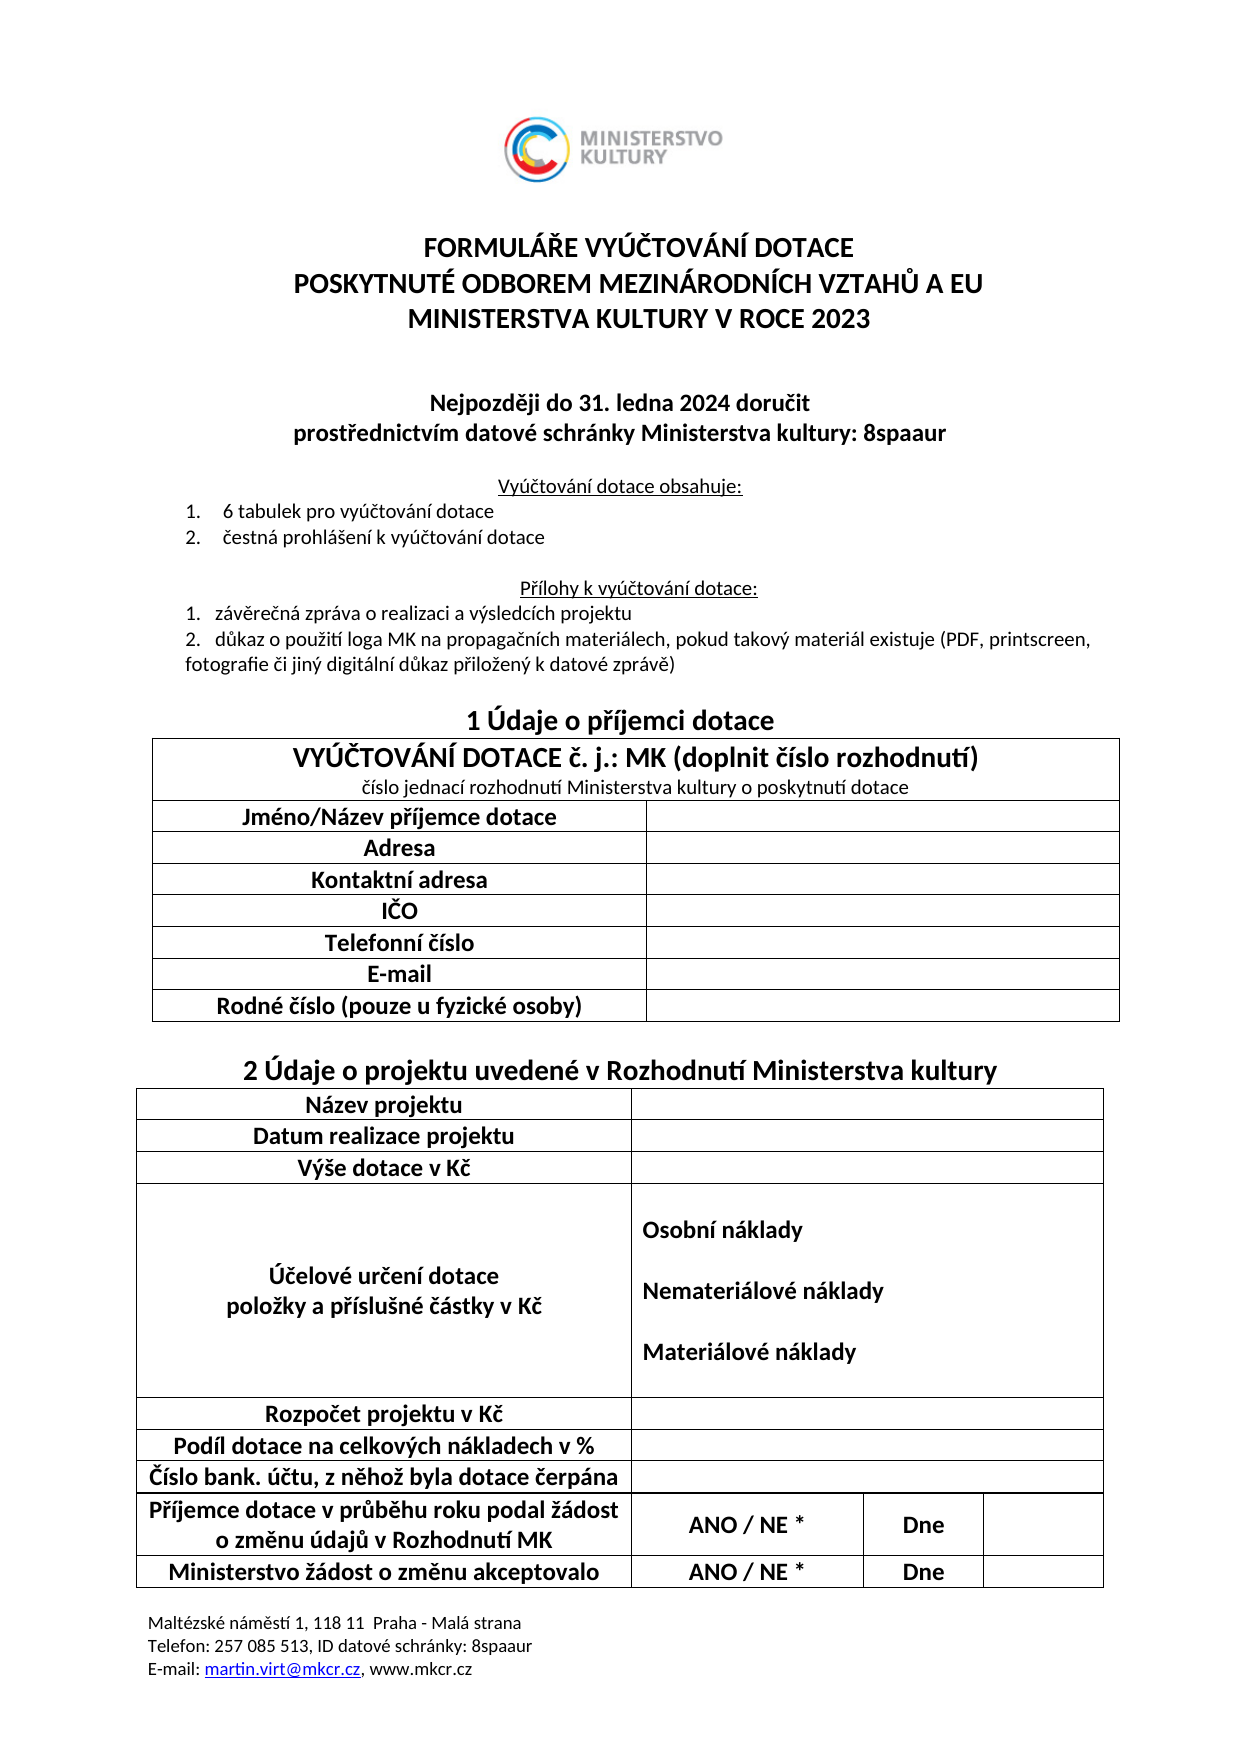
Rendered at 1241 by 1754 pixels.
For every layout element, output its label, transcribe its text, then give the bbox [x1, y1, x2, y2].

text POSKYTNUTÉ ODBOREM MEZINÁRODNÍCH VZTAHŮ A EU [185, 265, 1093, 300]
table_cell Adresa [153, 832, 646, 863]
table_cell Rodné číslo (pouze u fyzické osoby) [153, 990, 646, 1021]
text FORMULÁŘE VYÚČTOVÁNÍ DOTACE [185, 229, 1093, 265]
table_cell Podíl dotace na celkových nákladech v % [137, 1430, 631, 1460]
table_cell Účelové určení dotace položky a příslušné částky v Kč [137, 1184, 631, 1397]
table_header Název projektu [137, 1089, 631, 1119]
table_cell [984, 1556, 1103, 1587]
table_cell Rozpočet projektu v Kč [137, 1398, 631, 1429]
table_cell [647, 927, 1119, 957]
table_header ANO / NE * [632, 1494, 863, 1555]
text Přílohy k vyúčtování dotace: [185, 575, 1093, 600]
text 2. důkaz o použití loga MK na propagačních materiálech, pokud takový materiál existuje (PDF, printscreen, fotografie či jiný digitální důkaz přiložený k datové zprávě) [185, 626, 1093, 677]
text 2 Údaje o projektu uvedené v Rozhodnutí Ministerstva kultury [148, 1052, 1093, 1088]
picture [473, 84, 754, 210]
table_cell Číslo bank. účtu, z něhož byla dotace čerpána [137, 1461, 631, 1492]
table_cell [632, 1120, 1103, 1151]
table_cell E-mail [153, 959, 646, 989]
table_cell [647, 990, 1119, 1021]
text 1. závěrečná zpráva o realizaci a výsledcích projektu [185, 600, 1093, 626]
table_cell [632, 1461, 1103, 1492]
table_cell Datum realizace projektu [137, 1120, 631, 1151]
table_header Příjemce dotace v průběhu roku podal žádost o změnu údajů v Rozhodnutí MK [137, 1494, 631, 1555]
table_cell [632, 1398, 1103, 1429]
text Vyúčtování dotace obsahuje: [148, 473, 1093, 499]
list 6 tabulek pro vyúčtování dotace [185, 499, 1093, 524]
text prostřednictvím datové schránky Ministerstva kultury: 8spaaur [148, 417, 1093, 448]
table_header [984, 1494, 1103, 1555]
table_header Dne [864, 1494, 983, 1555]
text MINISTERSTVA KULTURY V ROCE 2023 [185, 300, 1093, 336]
table_cell [632, 1430, 1103, 1460]
table_cell [647, 864, 1119, 894]
table_cell Kontaktní adresa [153, 864, 646, 894]
text 1 Údaje o příjemci dotace [148, 702, 1093, 738]
table_cell ANO / NE * [632, 1556, 863, 1587]
table_cell [647, 959, 1119, 989]
table_cell Výše dotace v Kč [137, 1152, 631, 1182]
text Nejpozději do 31. ledna 2024 doručit [148, 387, 1093, 417]
table_cell Jméno/Název příjemce dotace [153, 801, 646, 831]
list čestná prohlášení k vyúčtování dotace [185, 524, 1093, 549]
table_header [632, 1089, 1103, 1119]
table_cell Dne [864, 1556, 983, 1587]
table_cell [647, 832, 1119, 863]
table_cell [137, 1556, 631, 1587]
table_cell IČO [153, 895, 646, 926]
table_cell Osobní náklady Nemateriálové náklady Materiálové náklady [632, 1184, 1103, 1397]
table_cell [632, 1152, 1103, 1182]
table_cell Telefonní číslo [153, 927, 646, 957]
table_cell [647, 895, 1119, 926]
table_header VYÚČTOVÁNÍ DOTACE č. j.: MK (doplnit číslo rozhodnutí) číslo jednací rozhodnutí Ministerstva kultury o poskytnutí dotace [153, 739, 1119, 800]
table_cell [647, 801, 1119, 831]
